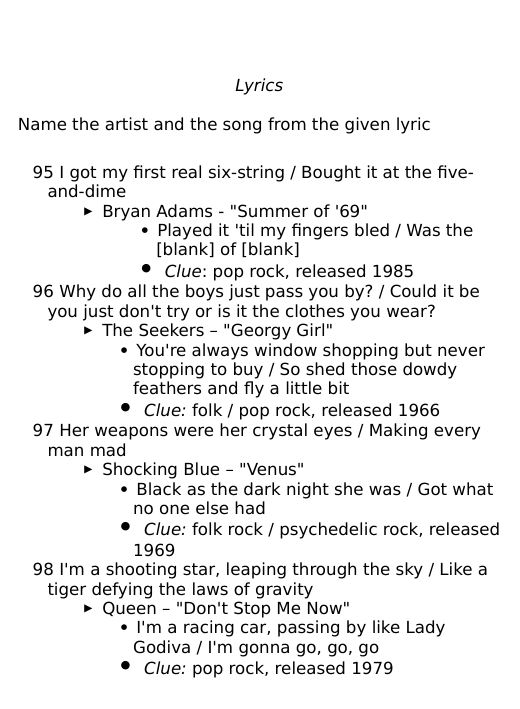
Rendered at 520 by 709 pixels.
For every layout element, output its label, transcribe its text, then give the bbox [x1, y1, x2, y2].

list I got my first real six-string / Bought it at the five-and-dime [32, 163, 502, 202]
list Black as the dark night she was / Got what no one else had [121, 479, 502, 518]
list Queen – "Don't Stop Me Now" [83, 599, 502, 618]
list The Seekers – "Georgy Girl" [83, 321, 502, 341]
list Clue: pop rock, released 1979 [121, 657, 502, 680]
list Clue: folk / pop rock, released 1966 [121, 399, 502, 421]
text Lyrics [18, 76, 502, 95]
list You're always window shopping but never stopping to buy / So shed those dowdy feathers and fly a little bit [121, 341, 502, 399]
list Her weapons were her crystal eyes / Making every man mad [32, 421, 502, 460]
list Clue: pop rock, released 1985 [142, 260, 502, 282]
list Clue: folk rock / psychedelic rock, released 1969 [121, 518, 502, 560]
list Played it 'til my fingers bled / Was the [blank] of [blank] [142, 221, 502, 260]
text Name the artist and the song from the given lyric [18, 115, 502, 163]
list Shocking Blue – "Venus" [83, 460, 502, 479]
list I'm a shooting star, leaping through the sky / Like a tiger defying the laws of gravity [32, 560, 502, 599]
list Why do all the boys just pass you by? / Could it be you just don't try or is it the clothes you wear? [32, 282, 502, 321]
list I'm a racing car, passing by like Lady Godiva / I'm gonna go, go, go [121, 618, 502, 657]
list Bryan Adams - "Summer of '69" [83, 202, 502, 221]
